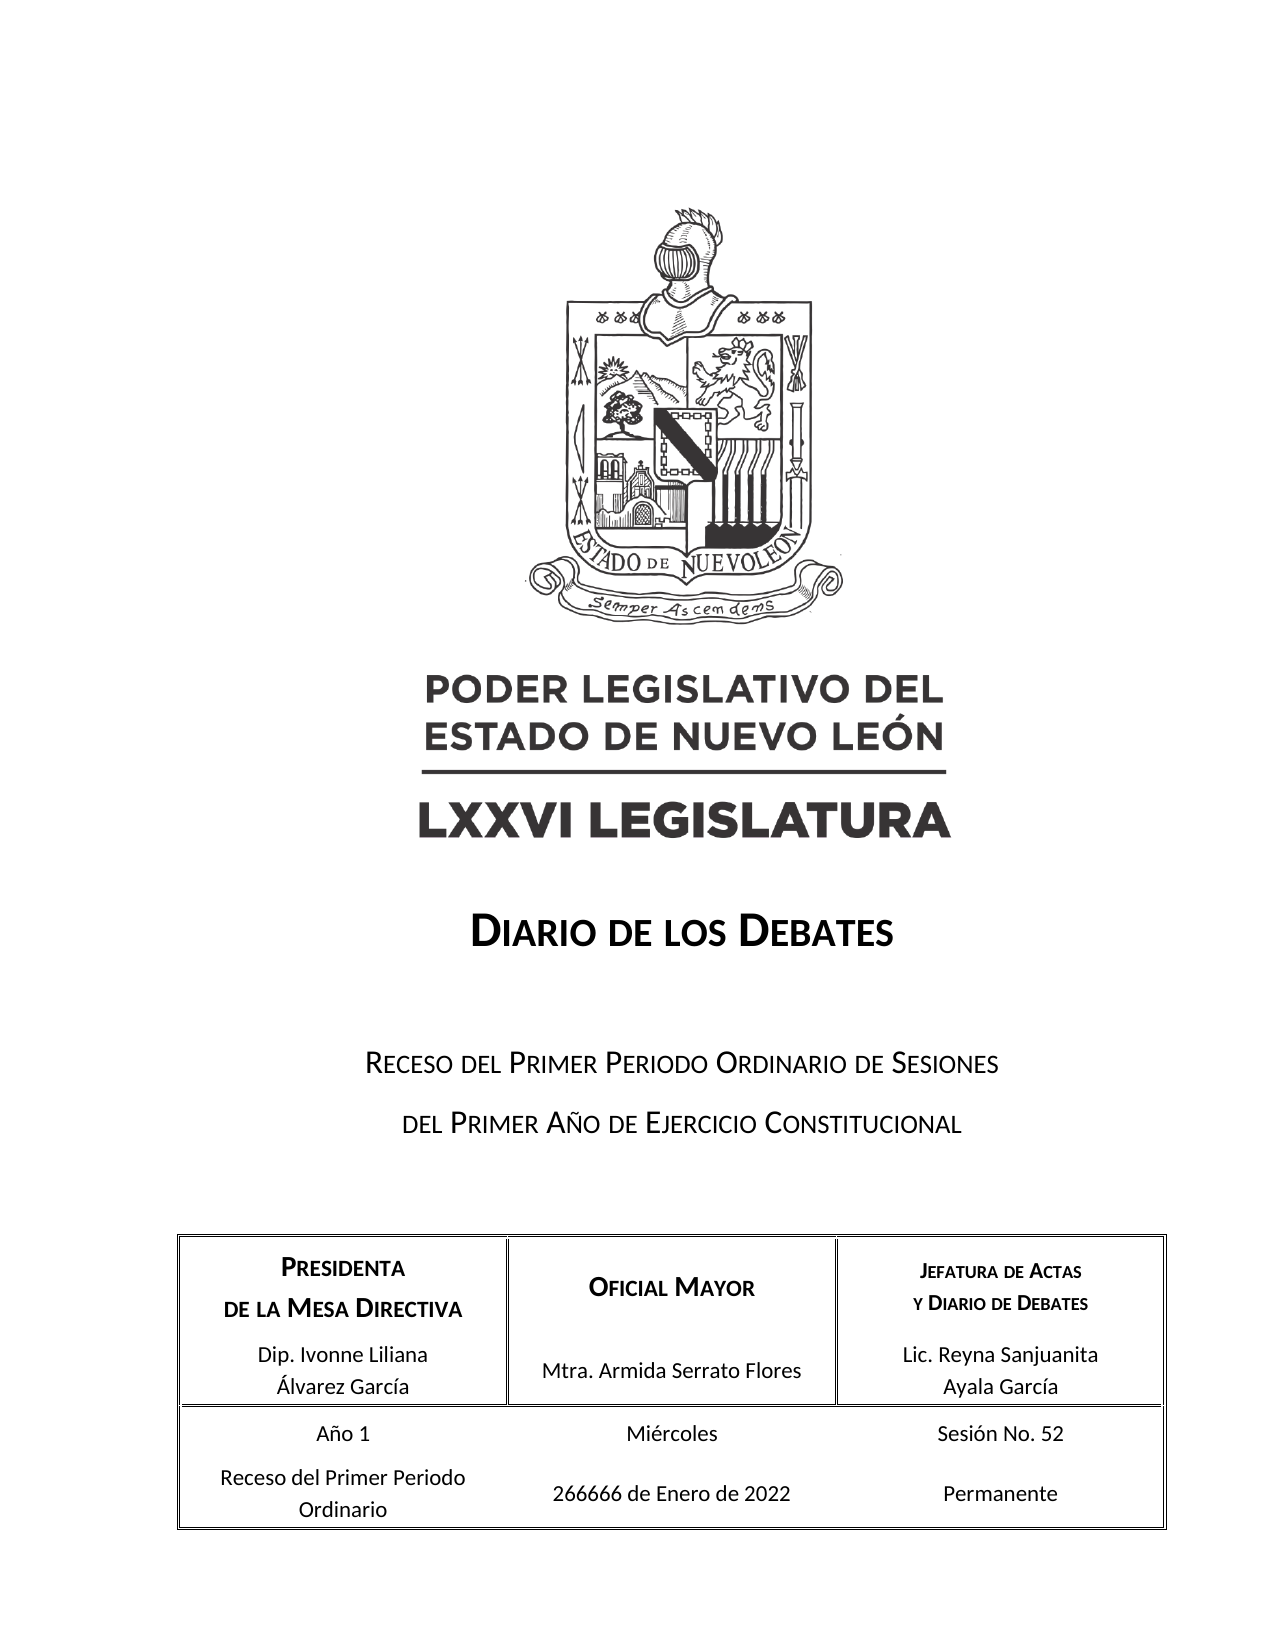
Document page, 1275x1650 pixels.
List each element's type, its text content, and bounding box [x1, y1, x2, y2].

table_cell Lic. Reyna Sanjuanita Ayala García [838, 1340, 1163, 1404]
table_header Presidenta de la Mesa Directiva [180, 1237, 507, 1340]
picture [395, 191, 968, 862]
table_cell Permanente [836, 1463, 1163, 1527]
table_header Oficial Mayor [507, 1237, 836, 1340]
table_cell Año 1 [179, 1404, 507, 1463]
table_cell Mtra. Armida Serrato Flores [509, 1340, 835, 1404]
text del Primer Año de Ejercicio Constitucional [177, 1101, 1186, 1142]
table_cell 266666 de Enero de 2022 [507, 1463, 836, 1527]
table_cell Dip. Ivonne Liliana Álvarez García [180, 1340, 506, 1404]
table_cell Sesión No. 52 [836, 1404, 1165, 1463]
table_cell Miércoles [507, 1407, 836, 1463]
table_cell Receso del Primer Periodo Ordinario [180, 1463, 507, 1527]
text Receso del Primer Periodo Ordinario de Sesiones [177, 1041, 1186, 1082]
table_header Jefatura de Actas y Diario de Debates [836, 1237, 1163, 1340]
text Diario de los Debates [177, 898, 1186, 959]
